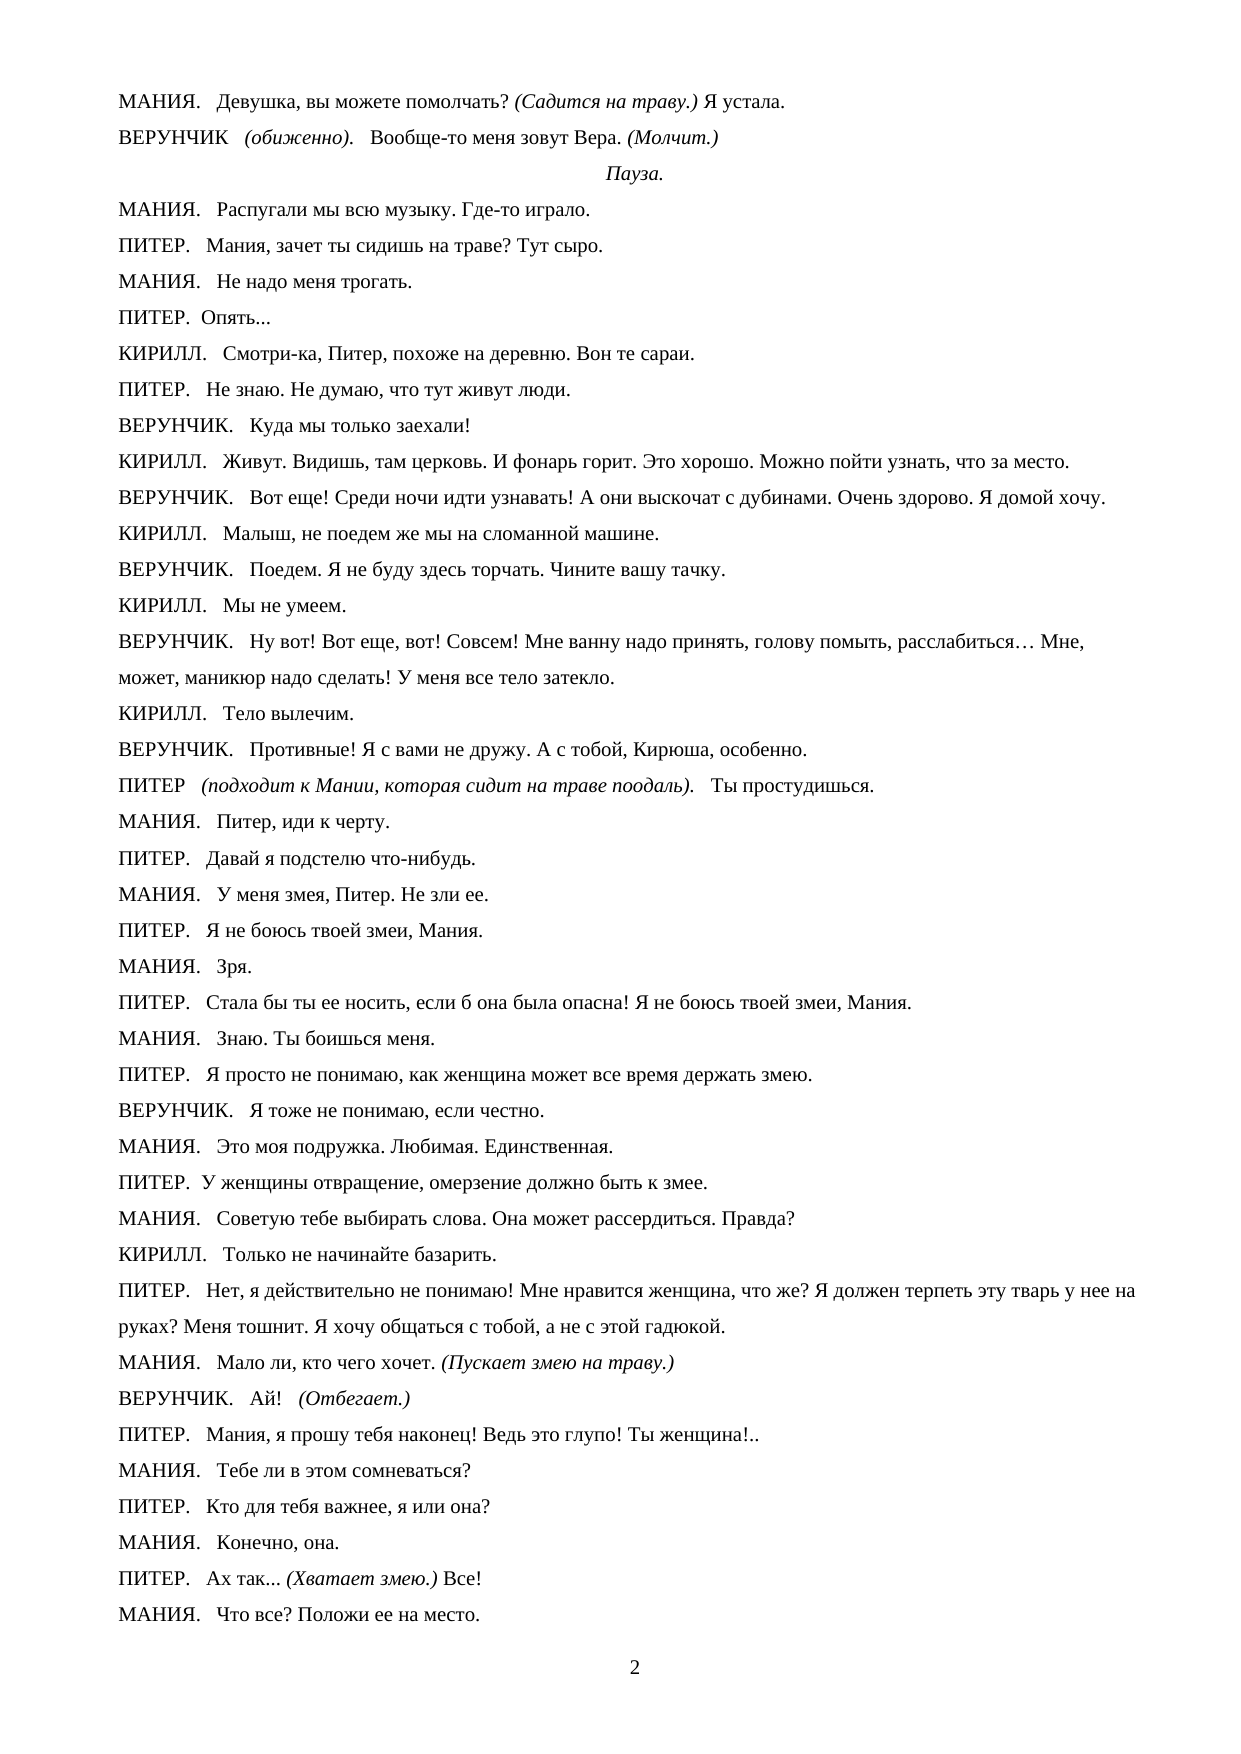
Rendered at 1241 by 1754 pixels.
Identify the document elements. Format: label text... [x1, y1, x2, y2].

text ВЕРУНЧИК. Я тоже не понимаю, если честно. [118, 1098, 1152, 1122]
text МАНИЯ. Зря. [118, 954, 1152, 978]
text ВЕРУНЧИК. Куда мы только заехали! [118, 413, 1152, 437]
text КИРИЛЛ. Только не начинайте базарить. [118, 1242, 1152, 1266]
text ПИТЕР. Я не боюсь твоей змеи, Мания. [118, 918, 1152, 942]
text ПИТЕР. Нет, я действительно не понимаю! Мне нравится женщина, что же? Я должен терпеть эту тварь у нее на руках? Меня тошнит. Я хочу общаться с тобой, а не с этой гадюкой. [118, 1278, 1152, 1338]
text КИРИЛЛ. Тело вылечим. [118, 701, 1152, 725]
text ВЕРУНЧИК. Вот еще! Среди ночи идти узнавать! А они выскочат с дубинами. Очень здорово. Я домой хочу. [118, 485, 1152, 509]
text МАНИЯ. Не надо меня трогать. [118, 269, 1152, 293]
text МАНИЯ. Питер, иди к черту. [118, 809, 1152, 833]
text МАНИЯ. Что все? Положи ее на место. [118, 1602, 1152, 1626]
text ПИТЕР. Опять... [118, 305, 1152, 329]
text ПИТЕР. Мания, зачет ты сидишь на траве? Тут сыро. [118, 233, 1152, 257]
text МАНИЯ. Девушка, вы можете помолчать? (Садится на траву.) Я устала. [118, 89, 1152, 113]
text ПИТЕР. Кто для тебя важнее, я или она? [118, 1494, 1152, 1518]
text ПИТЕР. Стала бы ты ее носить, если б она была опасна! Я не боюсь твоей змеи, Мания. [118, 990, 1152, 1014]
text ВЕРУНЧИК (обиженно). Вообще-то меня зовут Вера. (Молчит.) [118, 125, 1152, 149]
text КИРИЛЛ. Мы не умеем. [118, 593, 1152, 617]
text ВЕРУНЧИК. Противные! Я с вами не дружу. А с тобой, Кирюша, особенно. [118, 737, 1152, 761]
text КИРИЛЛ. Малыш, не поедем же мы на сломанной машине. [118, 521, 1152, 545]
text Пауза. [118, 161, 1152, 185]
text ПИТЕР. Не знаю. Не думаю, что тут живут люди. [118, 377, 1152, 401]
text ПИТЕР. Я просто не понимаю, как женщина может все время держать змею. [118, 1062, 1152, 1086]
text ПИТЕР. Мания, я прошу тебя наконец! Ведь это глупо! Ты женщина!.. [118, 1422, 1152, 1446]
text МАНИЯ. Конечно, она. [118, 1530, 1152, 1554]
text ПИТЕР (подходит к Мании, которая сидит на траве поодаль). Ты простудишься. [118, 773, 1152, 797]
text ПИТЕР. Ах так... (Хватает змею.) Все! [118, 1566, 1152, 1590]
text МАНИЯ. Это моя подружка. Любимая. Единственная. [118, 1134, 1152, 1158]
text ПИТЕР. У женщины отвращение, омерзение должно быть к змее. [118, 1170, 1152, 1194]
text МАНИЯ. Советую тебе выбирать слова. Она может рассердиться. Правда? [118, 1206, 1152, 1230]
text ВЕРУНЧИК. Ай! (Отбегает.) [118, 1386, 1152, 1410]
text МАНИЯ. Знаю. Ты боишься меня. [118, 1026, 1152, 1050]
text МАНИЯ. У меня змея, Питер. Не зли ее. [118, 882, 1152, 906]
text КИРИЛЛ. Живут. Видишь, там церковь. И фонарь горит. Это хорошо. Можно пойти узнать, что за место. [118, 449, 1152, 473]
text КИРИЛЛ. Смотри-ка, Питер, похоже на деревню. Вон те сараи. [118, 341, 1152, 365]
text МАНИЯ. Мало ли, кто чего хочет. (Пускает змею на траву.) [118, 1350, 1152, 1374]
text ВЕРУНЧИК. Поедем. Я не буду здесь торчать. Чините вашу тачку. [118, 557, 1152, 581]
text ВЕРУНЧИК. Ну вот! Вот еще, вот! Совсем! Мне ванну надо принять, голову помыть, расслабиться… Мне, может, маникюр надо сделать! У меня все тело затекло. [118, 629, 1152, 689]
text МАНИЯ. Тебе ли в этом сомневаться? [118, 1458, 1152, 1482]
text МАНИЯ. Распугали мы всю музыку. Где-то играло. [118, 197, 1152, 221]
text ПИТЕР. Давай я подстелю что-нибудь. [118, 846, 1152, 869]
